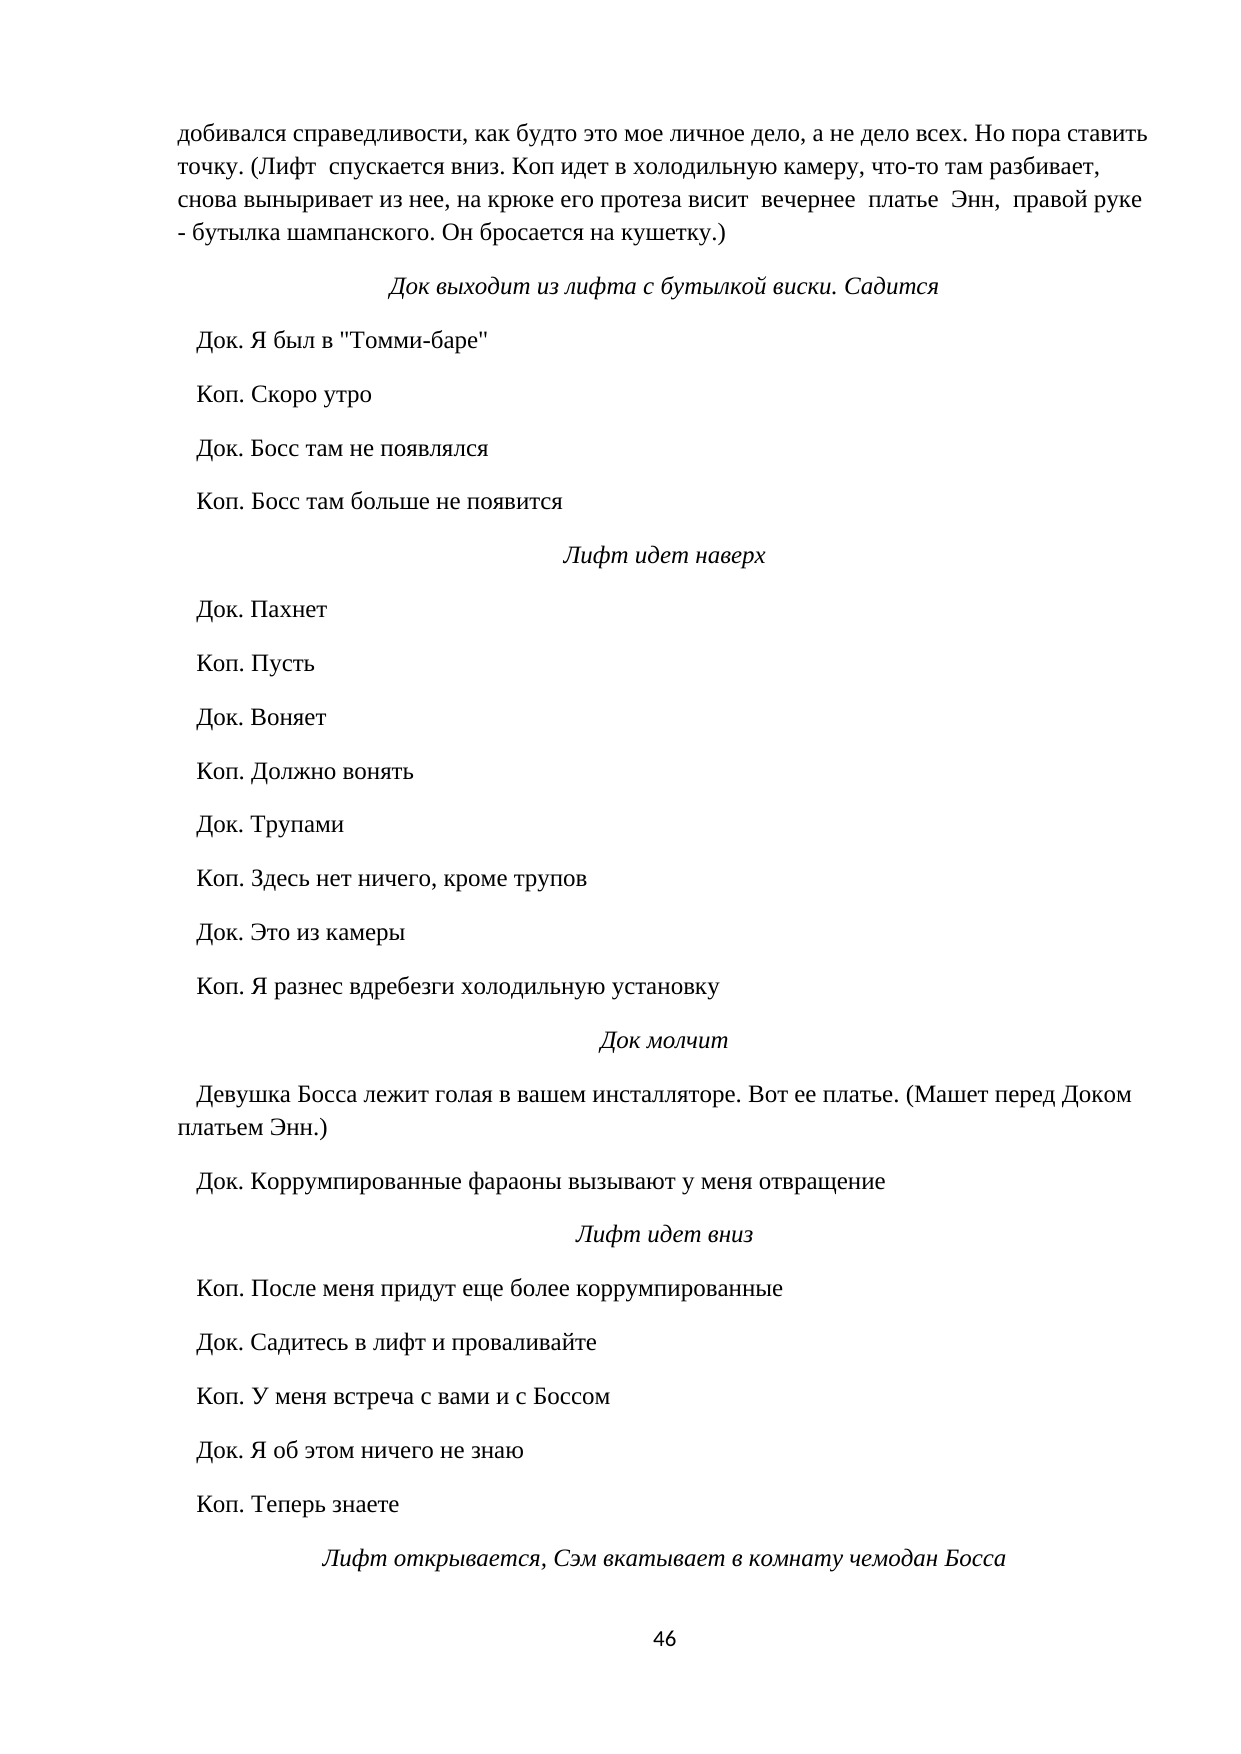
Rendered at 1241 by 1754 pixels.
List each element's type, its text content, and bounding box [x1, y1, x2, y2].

text Док. Пахнет [177, 594, 1152, 623]
text Лифт идет вниз [177, 1219, 1152, 1248]
text Коп. Я разнес вдребезги холодильную установку [177, 971, 1152, 1000]
text Док. Садитесь в лифт и проваливайте [177, 1327, 1152, 1356]
text Коп. После меня придут еще более коррумпированные [177, 1273, 1152, 1302]
text Док. Я был в "Томми-баре" [177, 325, 1152, 354]
text Док. Воняет [177, 702, 1152, 731]
text Коп. Босс там больше не появится [177, 486, 1152, 515]
text Док. Коррумпированные фараоны вызывают у меня отвращение [177, 1166, 1152, 1194]
text Док. Я об этом ничего не знаю [177, 1435, 1152, 1464]
text Док молчит [177, 1025, 1152, 1054]
text Коп. У меня встреча с вами и с Боссом [177, 1381, 1152, 1410]
text Коп. Должно вонять [177, 756, 1152, 784]
text Док. Это из камеры [177, 917, 1152, 946]
text Девушка Босса лежит голая в вашем инсталляторе. Вот ее платье. (Машет перед Доком платьем Энн.) [177, 1079, 1152, 1141]
text Лифт идет наверх [177, 540, 1152, 569]
text Док выходит из лифта с бутылкой виски. Садится [177, 271, 1152, 300]
text Коп. Скоро утро [177, 379, 1152, 407]
text Док. Босс там не появлялся [177, 433, 1152, 461]
text Коп. Пусть [177, 648, 1152, 677]
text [177, 118, 1152, 246]
text Док. Трупами [177, 809, 1152, 838]
text Коп. Здесь нет ничего, кроме трупов [177, 863, 1152, 892]
text Лифт открывается, Сэм вкатывает в комнату чемодан Босса [177, 1543, 1152, 1571]
text Коп. Теперь знаете [177, 1489, 1152, 1518]
